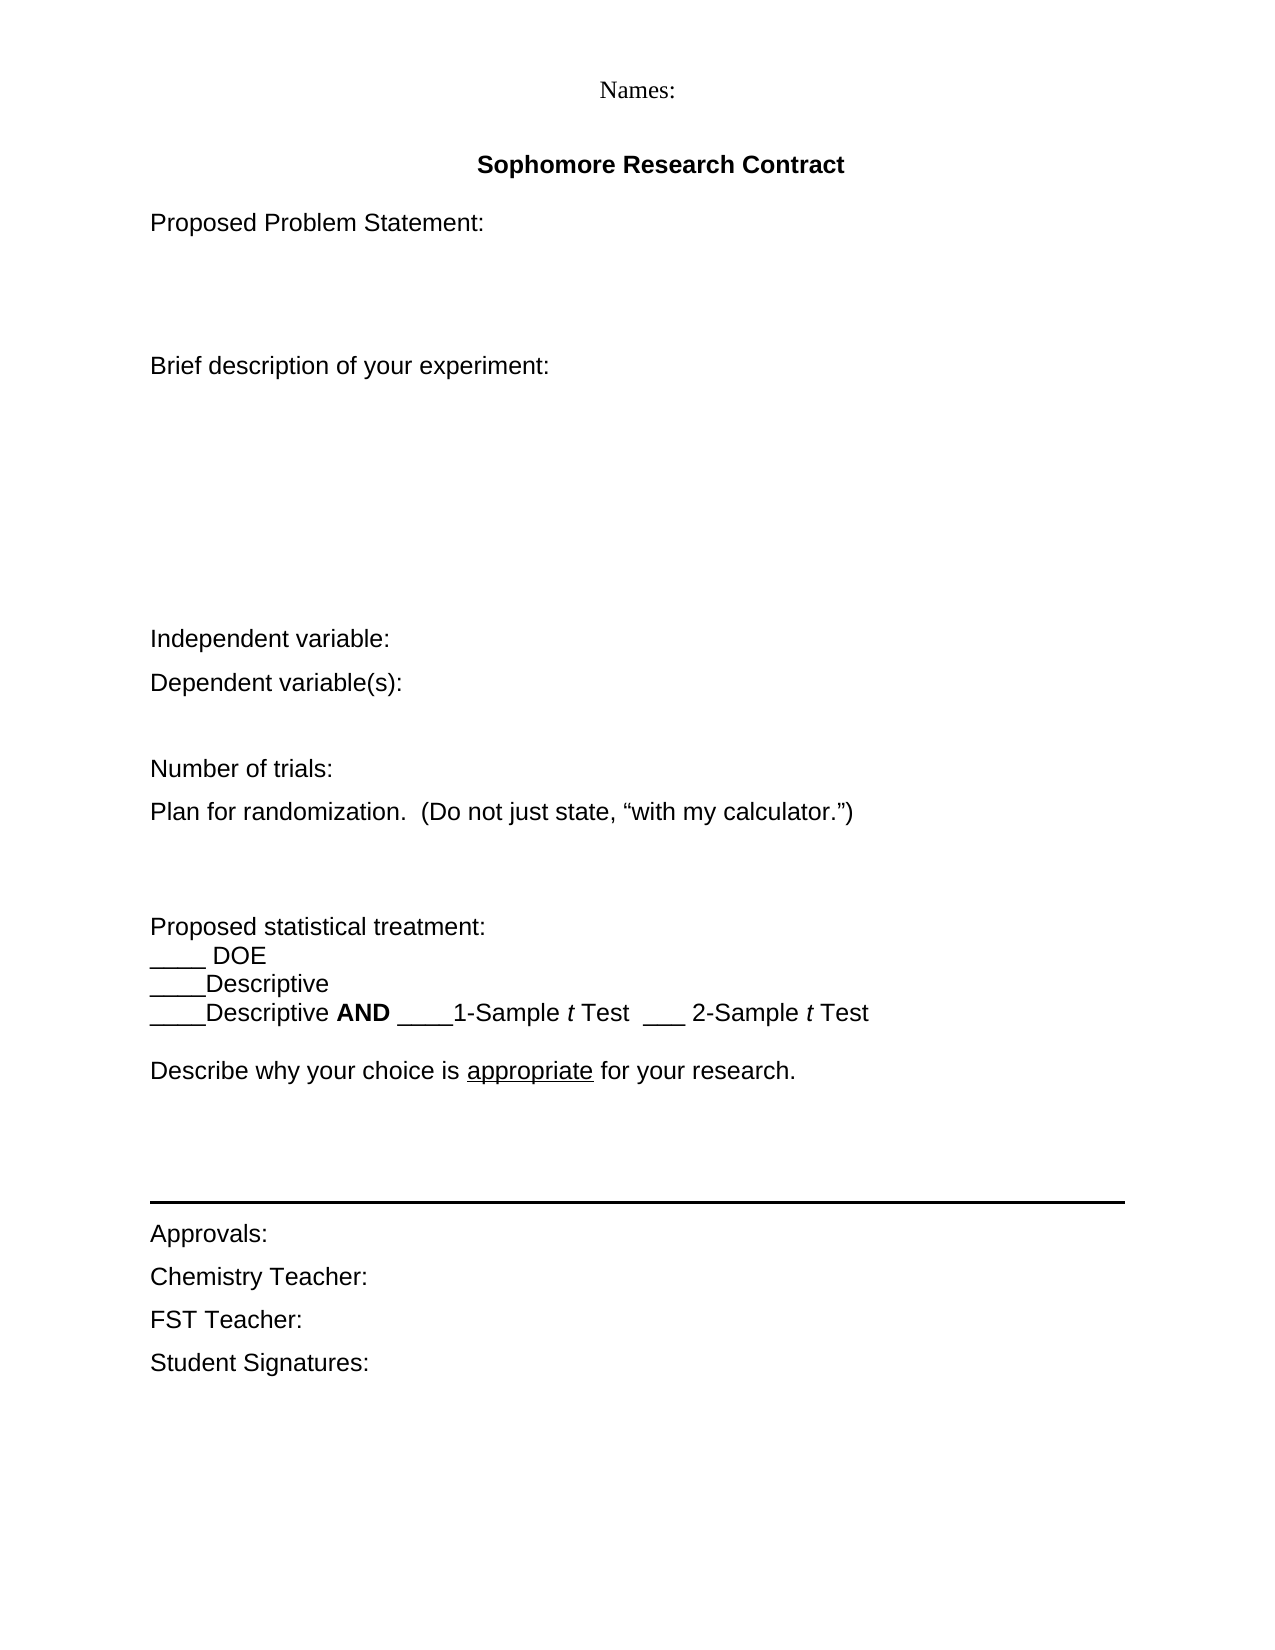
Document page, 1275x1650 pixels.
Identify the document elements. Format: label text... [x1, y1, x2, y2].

text Brief description of your experiment: [150, 351, 1125, 380]
text Proposed statistical treatment: [150, 912, 1125, 941]
text Describe why your choice is appropriate for your research. [150, 1056, 1125, 1084]
text ____ DOE [150, 941, 1125, 969]
text Approvals: [150, 1219, 1125, 1248]
text FST Teacher: [150, 1305, 1125, 1334]
text Independent variable: [150, 624, 1125, 653]
text ____Descriptive [150, 969, 1125, 998]
text Sophomore Research Contract [197, 150, 1125, 179]
text Number of trials: [150, 754, 1125, 782]
text Student Signatures: [150, 1348, 1125, 1377]
text Proposed Problem Statement: [150, 207, 1125, 236]
text ____Descriptive AND ____1-Sample t Test ___ 2-Sample t Test [150, 998, 1125, 1027]
text Chemistry Teacher: [150, 1262, 1125, 1291]
text Plan for randomization. (Do not just state, “with my calculator.”) [150, 797, 1125, 826]
text Dependent variable(s): [150, 667, 1125, 696]
